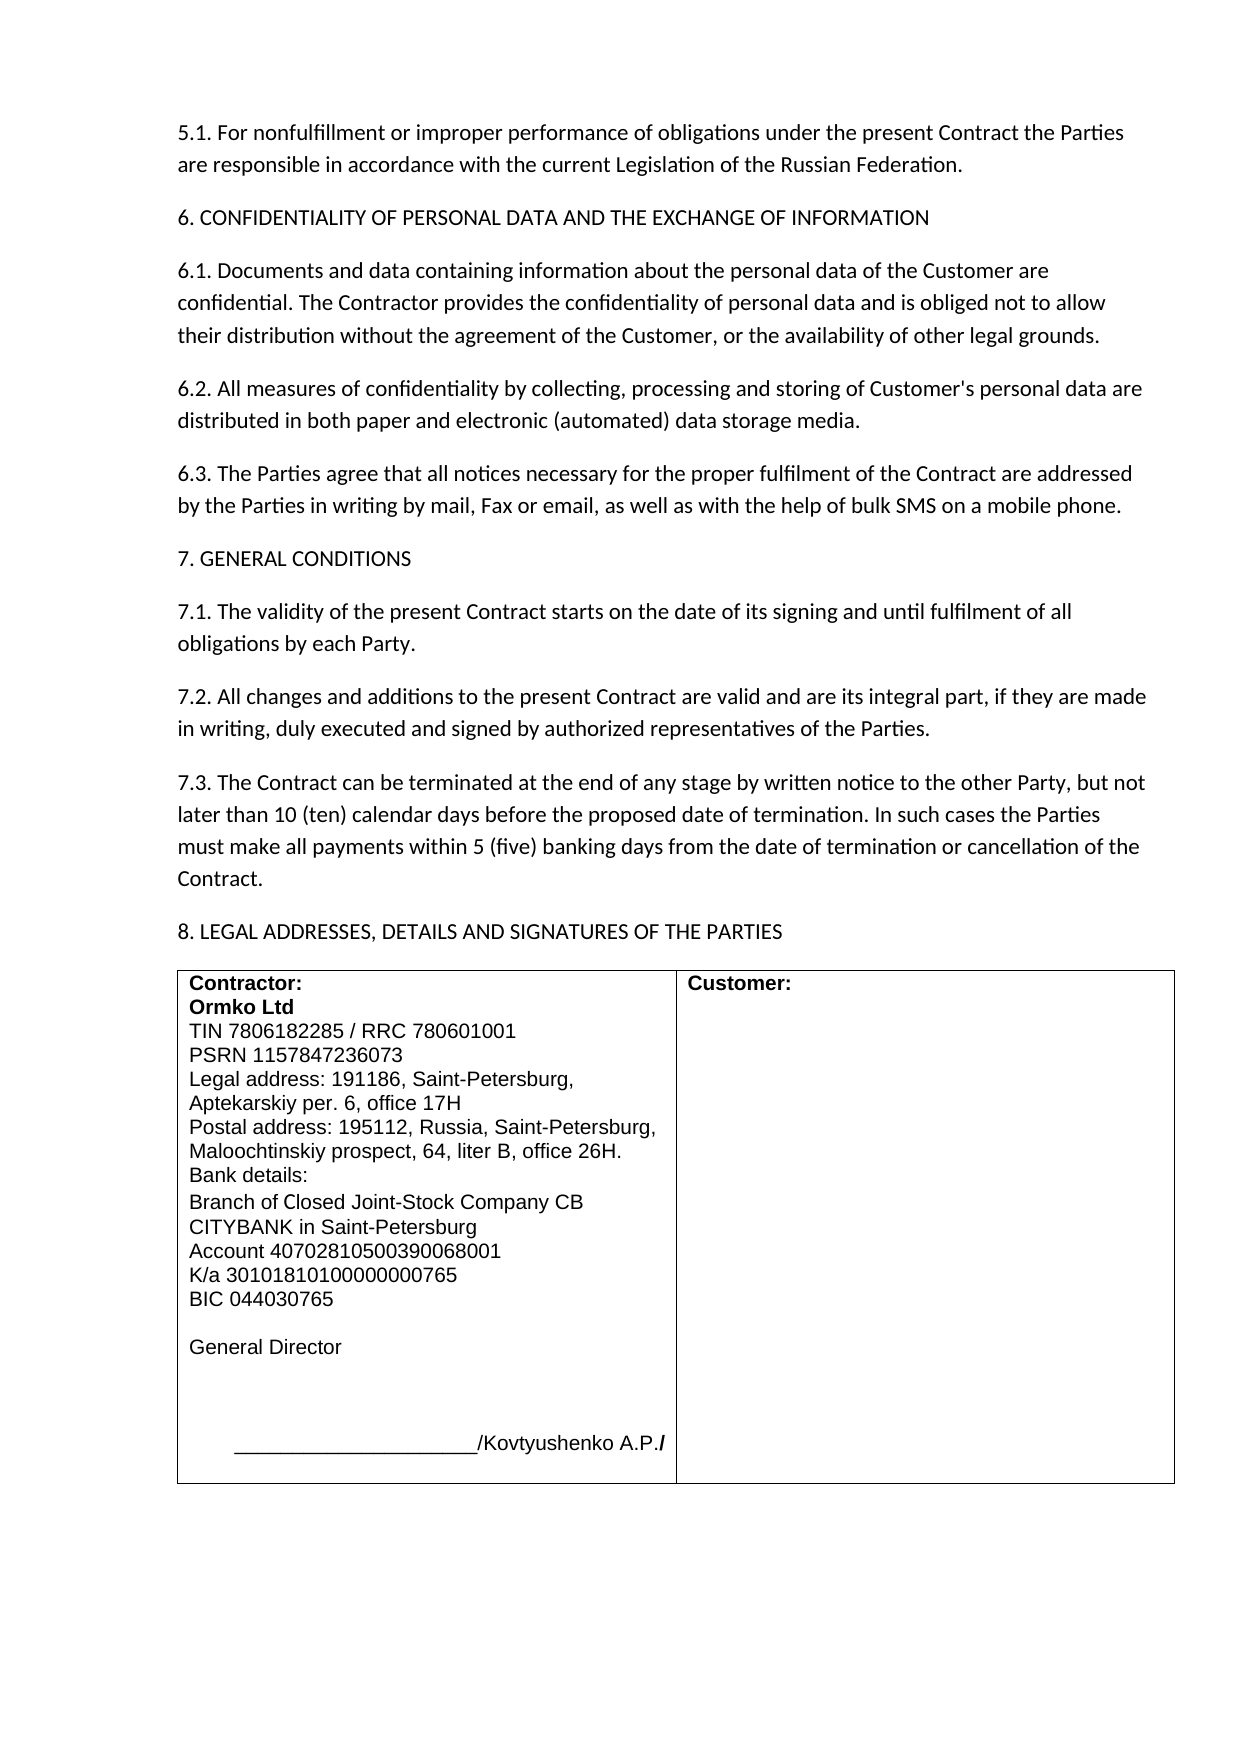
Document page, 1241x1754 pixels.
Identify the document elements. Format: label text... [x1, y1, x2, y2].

text 6.1. Documents and data containing information about the personal data of the Customer are confidential. The Contractor provides the confidentiality of personal data and is obliged not to allow their distribution without the agreement of the Customer, or the availability of other legal grounds. [177, 256, 1152, 349]
text 7.3. The Contract can be terminated at the end of any stage by written notice to the other Party, but not later than 10 (ten) calendar days before the proposed date of termination. In such cases the Parties must make all payments within 5 (five) banking days from the date of termination or cancellation of the Contract. [177, 768, 1152, 892]
text 7. GENERAL CONDITIONS [177, 544, 1152, 572]
table_header Customer: [677, 971, 1174, 1482]
text 6. CONFIDENTIALITY OF PERSONAL DATA AND THE EXCHANGE OF INFORMATION [177, 203, 1152, 231]
text 6.2. All measures of confidentiality by collecting, processing and storing of Customer's personal data are distributed in both paper and electronic (automated) data storage media. [177, 374, 1152, 434]
text 5.1. For nonfulfillment or improper performance of obligations under the present Contract the Parties are responsible in accordance with the current Legislation of the Russian Federation. [177, 118, 1152, 178]
text 7.1. The validity of the present Contract starts on the date of its signing and until fulfilment of all obligations by each Party. [177, 597, 1152, 657]
table_header Contractor: Ormko Ltd TIN 7806182285 / RRC 780601001 PSRN 1157847236073 Legal address: 191186, Saint-Petersburg, Aptekarskiy per. 6, office 17Н Postal address: 195112, Russia, Saint-Petersburg, Maloochtinskiy prospect, 64, liter В, office 26Н. Bank details: Branch of Closed Joint-Stock Company CB CITYBANK in Saint-Petersburg Account 40702810500390068001 K/a 30101810100000000765 BIC 044030765 General Director _____________________/Kovtyushenko A.P./ [178, 971, 676, 1482]
text 7.2. All changes and additions to the present Contract are valid and are its integral part, if they are made in writing, duly executed and signed by authorized representatives of the Parties. [177, 682, 1152, 743]
text 8. LEGAL ADDRESSES, DETAILS AND SIGNATURES OF THE PARTIES [177, 917, 1152, 945]
text 6.3. The Parties agree that all notices necessary for the proper fulfilment of the Contract are addressed by the Parties in writing by mail, Fax or email, as well as with the help of bulk SMS on a mobile phone. [177, 459, 1152, 519]
